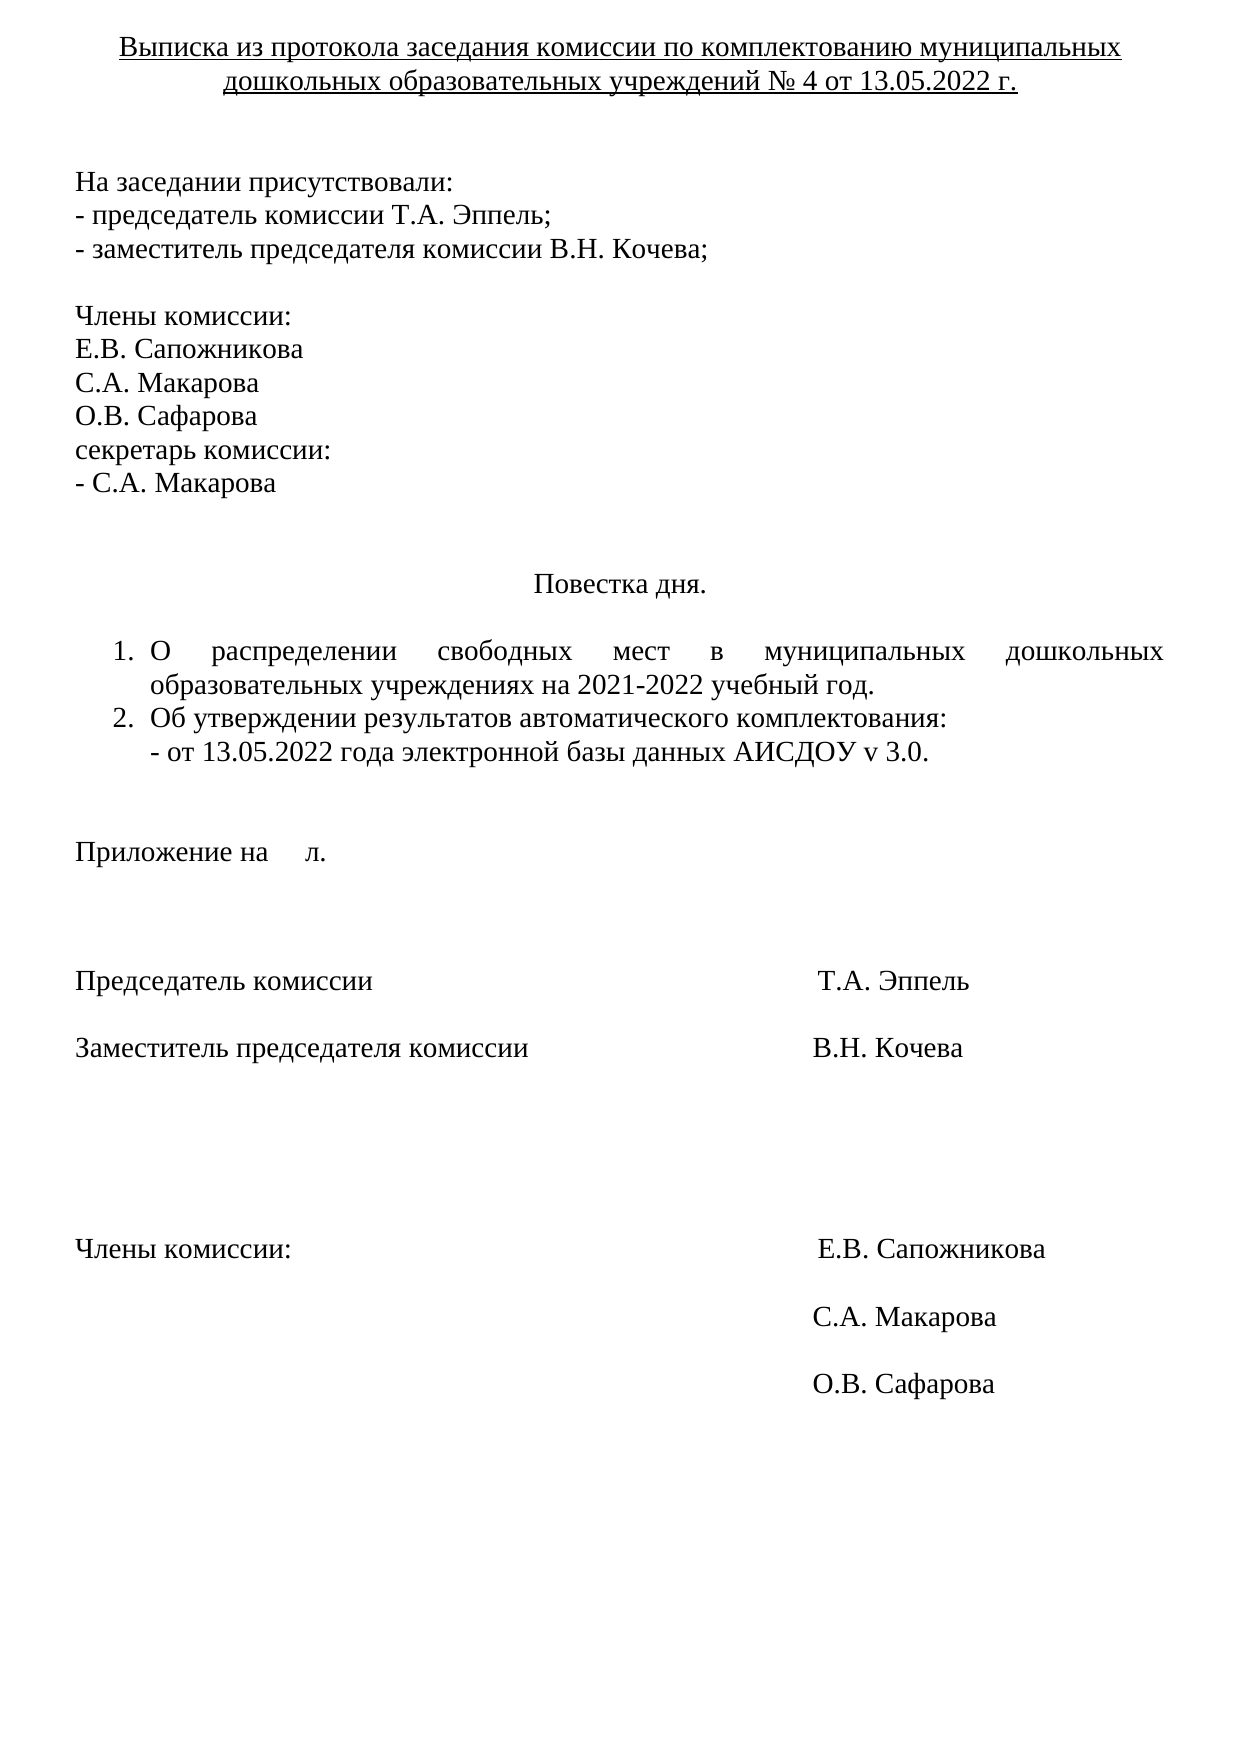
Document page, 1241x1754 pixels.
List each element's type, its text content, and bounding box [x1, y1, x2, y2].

text Выписка из протокола заседания комиссии по комплектованию муниципальных [75, 29, 1165, 63]
text Приложение на л. [75, 834, 1165, 868]
text - от 13.05.2022 года электронной базы данных АИСДОУ v 3.0. [150, 734, 1165, 767]
text Председатель комиссии Т.А. Эппель [75, 963, 1165, 997]
text Заместитель председателя комиссии В.Н. Кочева [75, 1030, 1165, 1064]
text Члены комиссии: [75, 298, 1165, 331]
text - С.А. Макарова [75, 466, 1165, 499]
text Члены комиссии: Е.В. Сапожникова [75, 1232, 1165, 1265]
text Повестка дня. [75, 566, 1165, 600]
text - заместитель председателя комиссии В.Н. Кочева; [75, 231, 1165, 264]
text - председатель комиссии Т.А. Эппель; [75, 197, 1165, 231]
list О распределении свободных мест в муниципальных дошкольных образовательных учреждениях на 2021-2022 учебный год. [112, 633, 1165, 700]
text На заседании присутствовали: [75, 164, 1165, 197]
text дошкольных образовательных учреждений № 4 от 13.05.2022 г. [75, 63, 1165, 97]
text О.В. Сафарова [75, 1366, 1165, 1399]
text С.А. Макарова [75, 365, 1165, 398]
list Об утверждении результатов автоматического комплектования: [112, 700, 1165, 734]
text О.В. Сафарова [75, 398, 1165, 432]
text секретарь комиссии: [75, 432, 1165, 466]
text С.А. Макарова [75, 1299, 1165, 1332]
text Е.В. Сапожникова [75, 331, 1165, 365]
